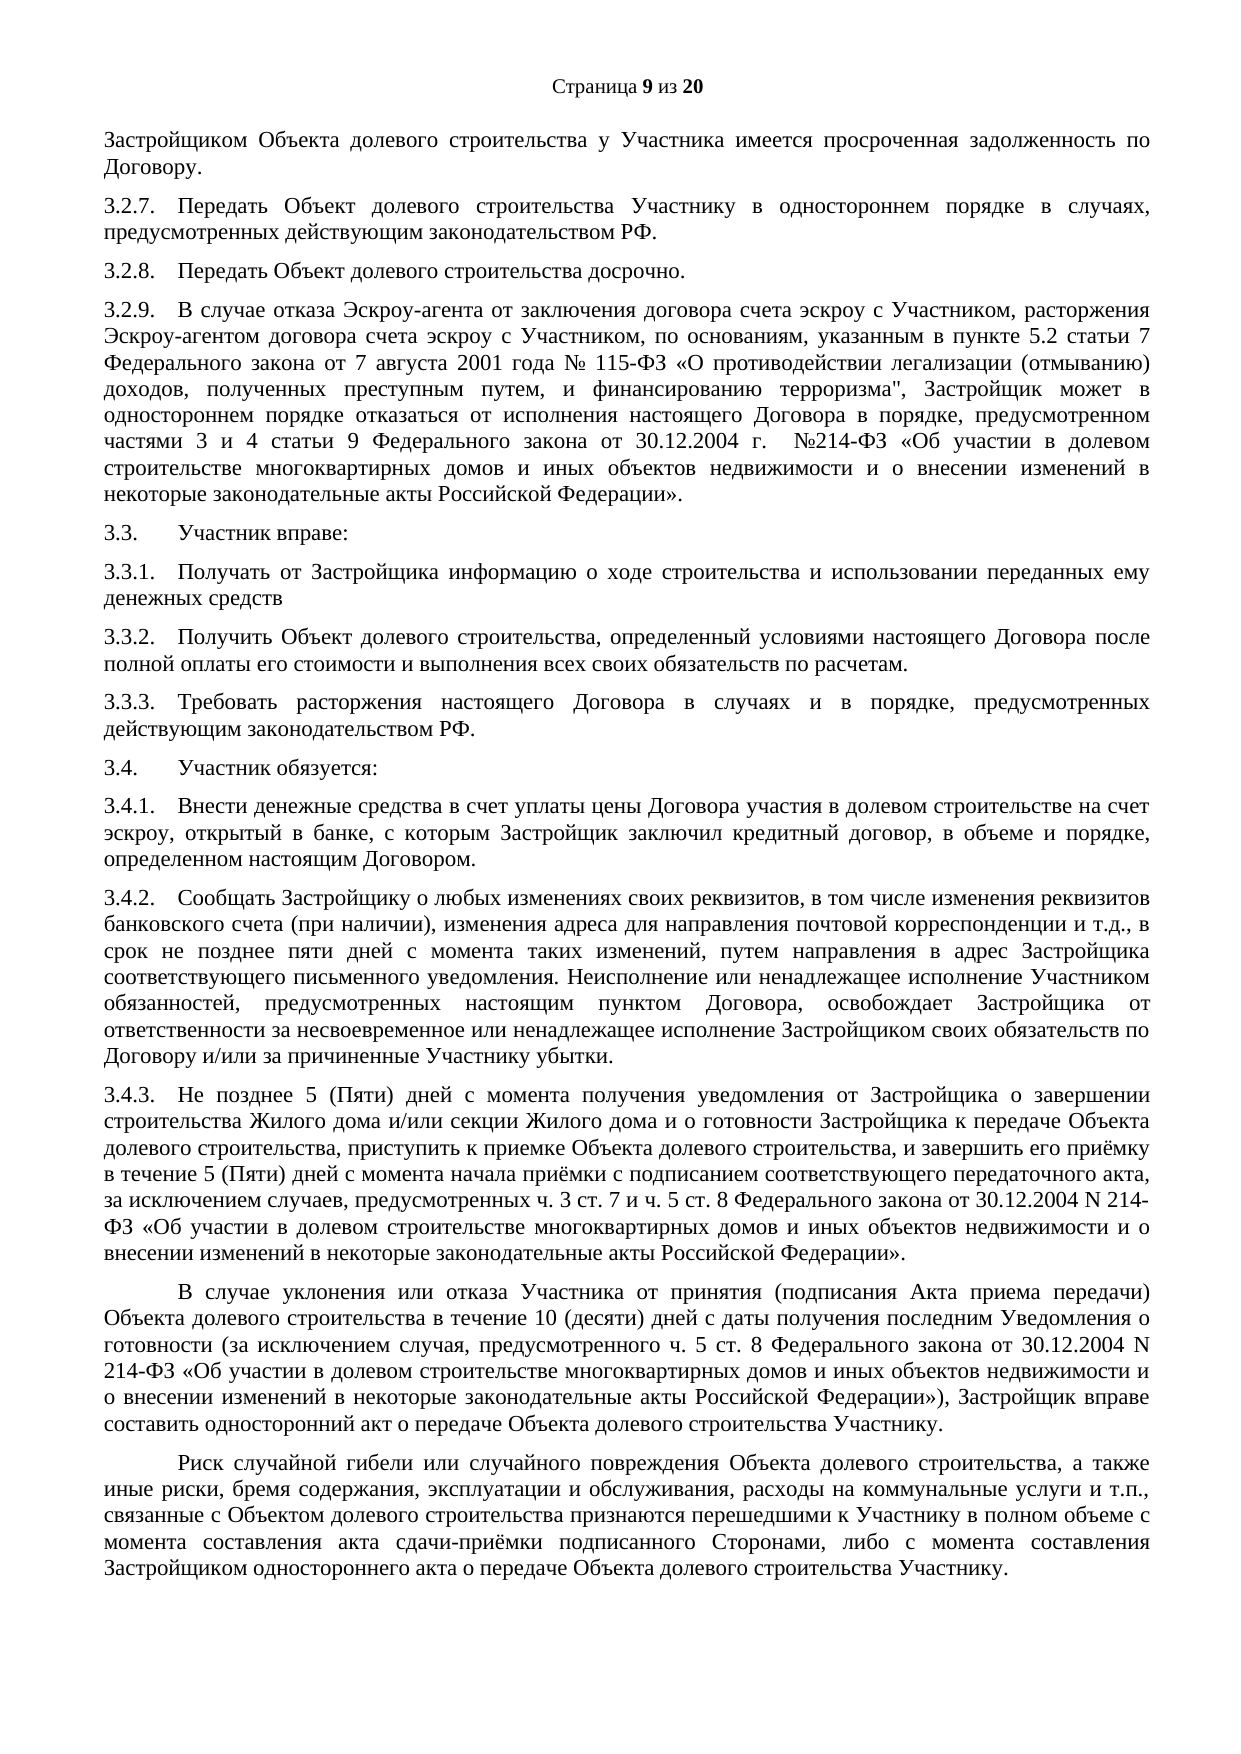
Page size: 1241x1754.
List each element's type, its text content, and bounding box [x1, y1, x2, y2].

list Требовать расторжения настоящего Договора в случаях и в порядке, предусмотренных действующим законодательством РФ. [103, 688, 1152, 741]
list Передать Объект долевого строительства досрочно. [103, 257, 1152, 283]
list Передать Объект долевого строительства Участнику в одностороннем порядке в случаях, предусмотренных действующим законодательством РФ. [103, 192, 1152, 244]
list Участник обязуется: [103, 754, 1152, 780]
text Риск случайной гибели или случайного повреждения Объекта долевого строительства, а также иные риски, бремя содержания, эксплуатации и обслуживания, расходы на коммунальные услуги и т.п., связанные с Объектом долевого строительства признаются перешедшими к Участнику в полном объеме с момента составления акта сдачи-приёмки подписанного Сторонами, либо с момента составления Застройщиком одностороннего акта о передаче Объекта долевого строительства Участнику. [103, 1449, 1152, 1580]
list Получать от Застройщика информацию о ходе строительства и использовании переданных ему денежных средств [103, 558, 1152, 611]
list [103, 127, 1152, 179]
text В случае уклонения или отказа Участника от принятия (подписания Акта приема передачи) Объекта долевого строительства в течение 10 (десяти) дней с даты получения последним Уведомления о готовности (за исключением случая, предусмотренного ч. 5 ст. 8 Федерального закона от 30.12.2004 N 214-ФЗ «Об участии в долевом строительстве многоквартирных домов и иных объектов недвижимости и о внесении изменений в некоторые законодательные акты Российской Федерации»), Застройщик вправе составить односторонний акт о передаче Объекта долевого строительства Участнику. [103, 1278, 1152, 1436]
list В случае отказа Эскроу-агента от заключения договора счета эскроу с Участником, расторжения Эскроу-агентом договора счета эскроу с Участником, по основаниям, указанным в пункте 5.2 статьи 7 Федерального закона от 7 августа 2001 года № 115-ФЗ «О противодействии легализации (отмыванию) доходов, полученных преступным путем, и финансированию терроризма", Застройщик может в одностороннем порядке отказаться от исполнения настоящего Договора в порядке, предусмотренном частями 3 и 4 статьи 9 Федерального закона от 30.12.2004 г. №214-ФЗ «Об участии в долевом строительстве многоквартирных домов и иных объектов недвижимости и о внесении изменений в некоторые законодательные акты Российской Федерации». [103, 296, 1152, 507]
list Не позднее 5 (Пяти) дней с момента получения уведомления от Застройщика о завершении строительства Жилого дома и/или секции Жилого дома и о готовности Застройщика к передаче Объекта долевого строительства, приступить к приемке Объекта долевого строительства, и завершить его приёмку в течение 5 (Пяти) дней с момента начала приёмки с подписанием соответствующего передаточного акта, за исключением случаев, предусмотренных ч. 3 ст. 7 и ч. 5 ст. 8 Федерального закона от 30.12.2004 N 214-ФЗ «Об участии в долевом строительстве многоквартирных домов и иных объектов недвижимости и о внесении изменений в некоторые законодательные акты Российской Федерации». [103, 1081, 1152, 1266]
list Участник вправе: [103, 519, 1152, 546]
list Внести денежные средства в счет уплаты цены Договора участия в долевом строительстве на счет эскроу, открытый в банке, с которым Застройщик заключил кредитный договор, в объеме и порядке, определенном настоящим Договором. [103, 792, 1152, 872]
list Получить Объект долевого строительства, определенный условиями настоящего Договора после полной оплаты его стоимости и выполнения всех своих обязательств по расчетам. [103, 623, 1152, 676]
list Сообщать Застройщику о любых изменениях своих реквизитов, в том числе изменения реквизитов банковского счета (при наличии), изменения адреса для направления почтовой корреспонденции и т.д., в срок не позднее пяти дней с момента таких изменений, путем направления в адрес Застройщика соответствующего письменного уведомления. Неисполнение или ненадлежащее исполнение Участником обязанностей, предусмотренных настоящим пунктом Договора, освобождает Застройщика от ответственности за несвоевременное или ненадлежащее исполнение Застройщиком своих обязательств по Договору и/или за причиненные Участнику убытки. [103, 884, 1152, 1068]
